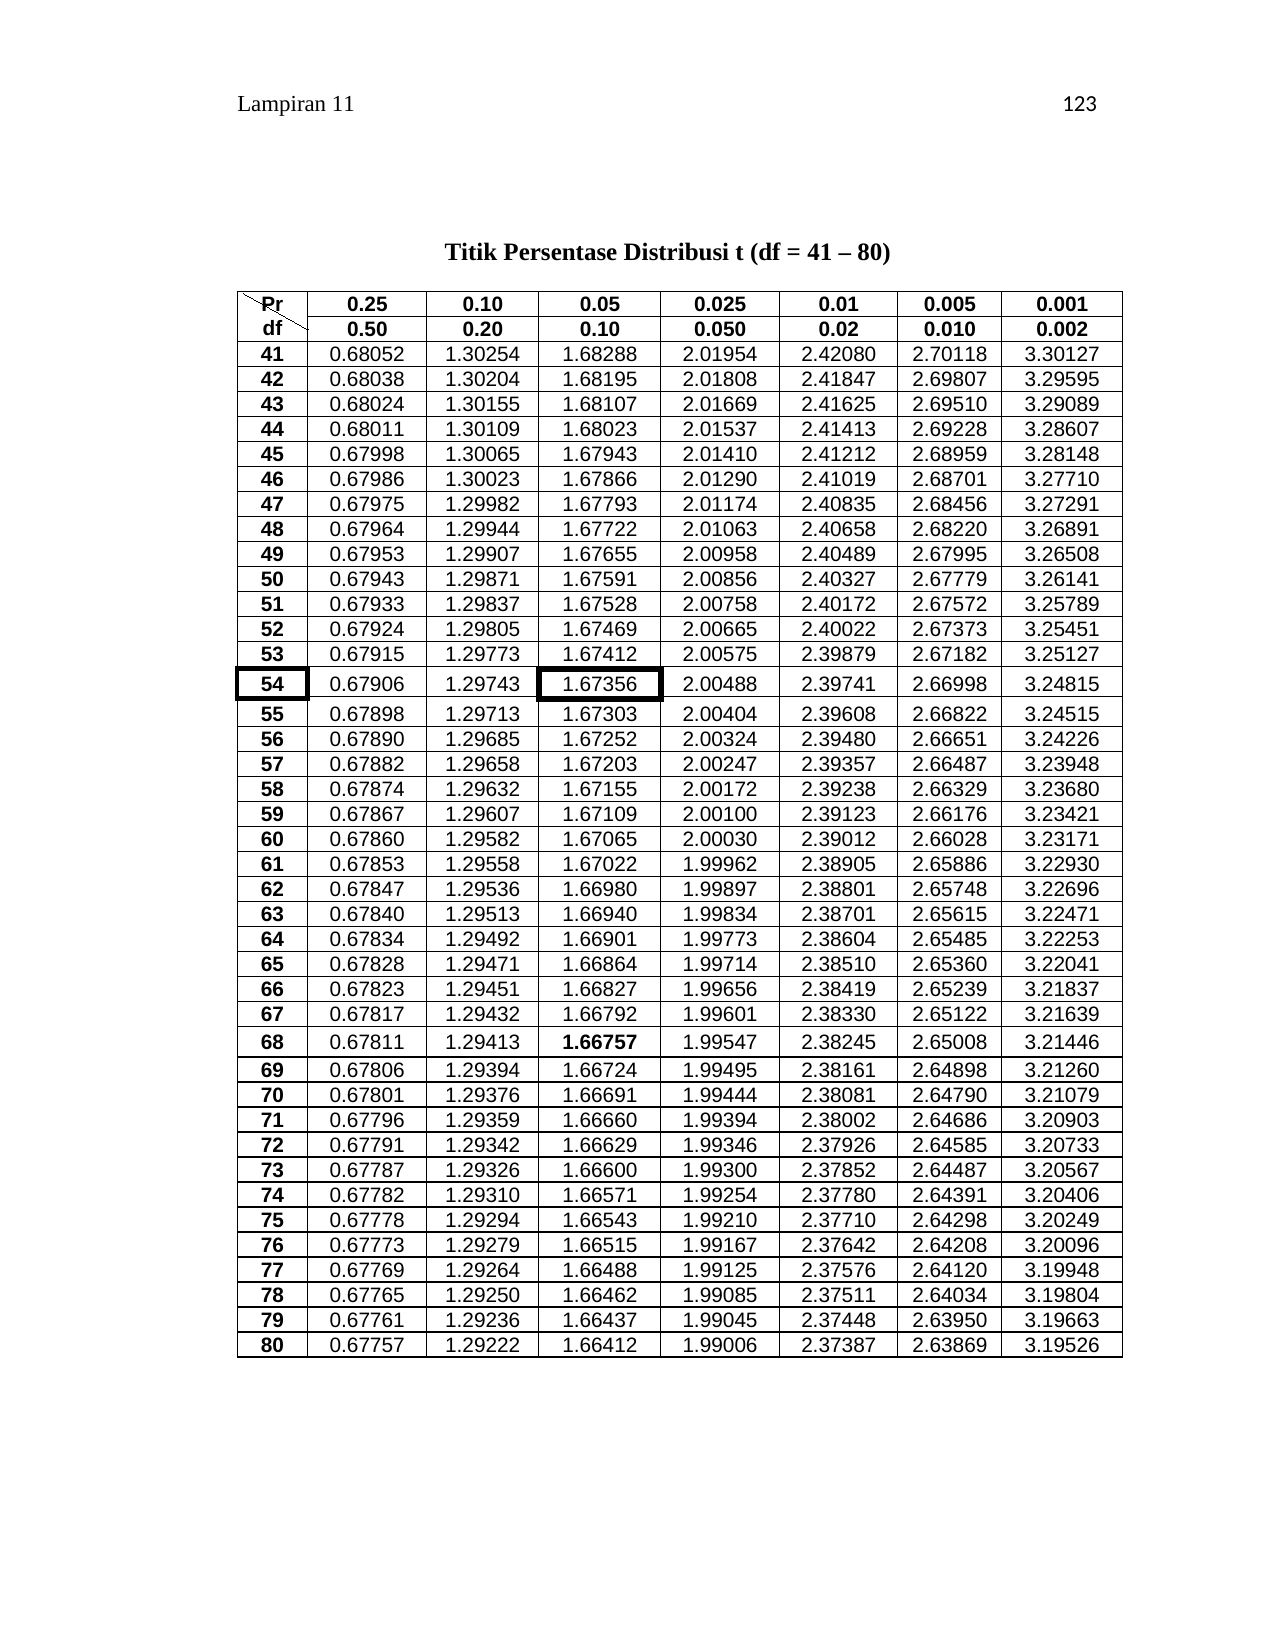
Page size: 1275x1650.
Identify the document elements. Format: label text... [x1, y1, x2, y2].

table_cell 3.19526 [1002, 1333, 1122, 1356]
table_cell 67 [238, 1002, 307, 1026]
table_cell 1.68107 [539, 392, 660, 416]
table_cell 2.66998 [898, 667, 1001, 696]
table_cell 1.66827 [539, 977, 660, 1001]
table_cell 0.68038 [308, 367, 426, 391]
table_cell 1.99601 [661, 1002, 779, 1026]
table_cell 1.99962 [661, 852, 779, 876]
table_cell 2.65239 [898, 977, 1001, 1001]
table_cell 1.99045 [661, 1308, 779, 1331]
table_cell 0.67757 [308, 1333, 426, 1356]
table_cell 52 [238, 617, 307, 641]
table_cell 0.67778 [308, 1208, 426, 1231]
table_cell 0.67915 [308, 642, 426, 666]
table_cell 2.00030 [661, 827, 779, 851]
table_cell 2.39123 [780, 802, 897, 826]
table_cell 1.29264 [427, 1258, 538, 1281]
table_cell 2.00758 [661, 592, 779, 616]
table_cell 1.99006 [661, 1333, 779, 1356]
table_cell 1.66660 [539, 1108, 660, 1131]
table_cell 73 [238, 1158, 307, 1181]
table_cell 1.66515 [539, 1233, 660, 1256]
table_cell 3.22253 [1002, 927, 1122, 951]
table_cell 2.01537 [661, 417, 779, 441]
table_cell 2.63869 [898, 1333, 1001, 1356]
table_cell 2.65008 [898, 1027, 1001, 1056]
table_cell 2.39357 [780, 752, 897, 776]
table_cell 60 [238, 827, 307, 851]
table_cell 1.67065 [539, 827, 660, 851]
table_cell 2.41413 [780, 417, 897, 441]
table_cell 1.29907 [427, 542, 538, 566]
table_cell 2.68220 [898, 517, 1001, 541]
table_cell 0.67769 [308, 1258, 426, 1281]
table_cell 3.24515 [1002, 697, 1122, 726]
table_cell 2.37926 [780, 1133, 897, 1156]
table_cell 0.67761 [308, 1308, 426, 1331]
table_cell 0.68024 [308, 392, 426, 416]
table_cell 1.66629 [539, 1133, 660, 1156]
table_cell 1.29394 [427, 1058, 538, 1081]
table_cell 1.66940 [539, 902, 660, 926]
table_cell 1.30065 [427, 442, 538, 466]
table_cell 0.67998 [308, 442, 426, 466]
table_cell 0.67847 [308, 877, 426, 901]
table_cell 2.66329 [898, 777, 1001, 801]
table_cell 2.38801 [780, 877, 897, 901]
table_cell 3.21639 [1002, 1002, 1122, 1026]
table_cell 2.41625 [780, 392, 897, 416]
table_cell 2.38510 [780, 952, 897, 976]
table_cell 2.65748 [898, 877, 1001, 901]
table_cell 1.66600 [539, 1158, 660, 1181]
table_cell 62 [238, 877, 307, 901]
table_cell 1.99254 [661, 1183, 779, 1206]
table_cell 2.70118 [898, 342, 1001, 366]
table_cell 2.40489 [780, 542, 897, 566]
table_cell 2.37710 [780, 1208, 897, 1231]
table_cell 3.20903 [1002, 1108, 1122, 1131]
table_cell 2.66028 [898, 827, 1001, 851]
table_cell 1.29342 [427, 1133, 538, 1156]
table_cell 0.10 [539, 317, 660, 341]
table_cell 3.23171 [1002, 827, 1122, 851]
table_cell 2.64487 [898, 1158, 1001, 1181]
table_cell 1.67356 [542, 672, 658, 696]
table_cell 1.29837 [427, 592, 538, 616]
table_cell 2.00247 [661, 752, 779, 776]
table_cell 1.29250 [427, 1283, 538, 1306]
table_cell 0.67882 [308, 752, 426, 776]
table_cell 0.68052 [308, 342, 426, 366]
table_cell 0.67986 [308, 467, 426, 491]
table_cell 1.67252 [539, 727, 660, 751]
table_cell 3.23680 [1002, 777, 1122, 801]
table_cell 2.40835 [780, 492, 897, 516]
table_cell 1.29871 [427, 567, 538, 591]
table_cell 1.68288 [539, 342, 660, 366]
table_cell 3.22696 [1002, 877, 1122, 901]
table_cell 1.99897 [661, 877, 779, 901]
table_cell 2.64898 [898, 1058, 1001, 1081]
table_cell 2.42080 [780, 342, 897, 366]
table_cell 68 [238, 1027, 307, 1056]
table_cell 2.01290 [661, 467, 779, 491]
table_cell 2.39608 [780, 697, 897, 726]
table_cell 1.66412 [539, 1333, 660, 1356]
table_cell 2.00100 [661, 802, 779, 826]
table_cell 1.99300 [661, 1158, 779, 1181]
table_cell 1.99495 [661, 1058, 779, 1081]
table_cell 2.01808 [661, 367, 779, 391]
table_cell 45 [238, 442, 307, 466]
table_cell 58 [238, 777, 307, 801]
table_cell 1.99394 [661, 1108, 779, 1131]
table_cell 46 [238, 467, 307, 491]
table_cell 3.21837 [1002, 977, 1122, 1001]
table_cell 0.67933 [308, 592, 426, 616]
table_cell 65 [238, 952, 307, 976]
table_cell 1.29236 [427, 1308, 538, 1331]
table_cell 2.39480 [780, 727, 897, 751]
table_cell 1.29492 [427, 927, 538, 951]
table_cell 2.01174 [661, 492, 779, 516]
table_cell 0.50 [308, 317, 426, 341]
table_cell 1.30109 [427, 417, 538, 441]
table_cell 2.65360 [898, 952, 1001, 976]
table_cell 63 [238, 902, 307, 926]
table_cell 1.29513 [427, 902, 538, 926]
table_cell 1.29310 [427, 1183, 538, 1206]
table_cell 49 [238, 542, 307, 566]
table_cell 2.00404 [661, 697, 779, 726]
table_cell 0.67906 [310, 667, 426, 696]
table_cell 2.01669 [661, 392, 779, 416]
table_cell 0.67943 [308, 567, 426, 591]
table_cell 2.64120 [898, 1258, 1001, 1281]
table_cell 1.29632 [427, 777, 538, 801]
table_cell 0.67860 [308, 827, 426, 851]
table_cell 1.29713 [427, 697, 538, 726]
table_cell 0.67890 [308, 727, 426, 751]
table_cell 0.68011 [308, 417, 426, 441]
table_cell 48 [238, 517, 307, 541]
table_cell 1.29451 [427, 977, 538, 1001]
table_header 0.01 [780, 292, 897, 316]
table_cell 1.29222 [427, 1333, 538, 1356]
table_cell 1.66571 [539, 1183, 660, 1206]
table_cell 80 [238, 1333, 307, 1356]
table_cell 2.65886 [898, 852, 1001, 876]
table_cell 2.41212 [780, 442, 897, 466]
table_cell 2.67995 [898, 542, 1001, 566]
table_cell 1.66980 [539, 877, 660, 901]
table_cell 1.29805 [427, 617, 538, 641]
table_cell 1.29536 [427, 877, 538, 901]
table_cell 70 [238, 1083, 307, 1106]
table_cell 74 [238, 1183, 307, 1206]
table_cell 1.29582 [427, 827, 538, 851]
table_cell 0.050 [661, 317, 779, 341]
table_cell 1.99834 [661, 902, 779, 926]
table_cell 1.67155 [539, 777, 660, 801]
table_cell 3.21079 [1002, 1083, 1122, 1106]
table_cell 2.64585 [898, 1133, 1001, 1156]
table_cell 2.00575 [661, 642, 779, 666]
table_cell 1.66691 [539, 1083, 660, 1106]
table_cell 2.38419 [780, 977, 897, 1001]
table_cell 3.22471 [1002, 902, 1122, 926]
table_cell 78 [238, 1283, 307, 1306]
table_cell 2.38330 [780, 1002, 897, 1026]
table_cell 1.68023 [539, 417, 660, 441]
table_cell 3.20406 [1002, 1183, 1122, 1206]
table_cell 0.67953 [308, 542, 426, 566]
table_cell 0.02 [780, 317, 897, 341]
table_cell 77 [238, 1258, 307, 1281]
table_cell 0.67853 [308, 852, 426, 876]
table_cell 2.37780 [780, 1183, 897, 1206]
table_cell 61 [238, 852, 307, 876]
table_cell 1.67412 [539, 642, 660, 666]
table_cell 2.64391 [898, 1183, 1001, 1206]
table_cell 0.67791 [308, 1133, 426, 1156]
table_cell 1.66792 [539, 1002, 660, 1026]
table_cell 3.23421 [1002, 802, 1122, 826]
table_cell 0.20 [427, 317, 538, 341]
table_cell 1.67722 [539, 517, 660, 541]
table_cell 75 [238, 1208, 307, 1231]
table_cell 1.99210 [661, 1208, 779, 1231]
table_cell 2.40022 [780, 617, 897, 641]
table_cell 3.29595 [1002, 367, 1122, 391]
table_cell 0.010 [898, 317, 1001, 341]
table_cell 1.67655 [539, 542, 660, 566]
table_cell 1.29658 [427, 752, 538, 776]
table_cell 1.66437 [539, 1308, 660, 1331]
table_cell 2.68701 [898, 467, 1001, 491]
table_cell 1.29558 [427, 852, 538, 876]
table_cell 1.29294 [427, 1208, 538, 1231]
table_cell 3.26891 [1002, 517, 1122, 541]
table_cell 0.67898 [308, 697, 426, 726]
table_cell 3.30127 [1002, 342, 1122, 366]
table_cell 3.25451 [1002, 617, 1122, 641]
table_cell 3.24226 [1002, 727, 1122, 751]
table_cell 1.29376 [427, 1083, 538, 1106]
table_cell 1.29982 [427, 492, 538, 516]
table_cell 2.37511 [780, 1283, 897, 1306]
table_cell 0.67840 [308, 902, 426, 926]
table_cell 0.67874 [308, 777, 426, 801]
table_cell 0.67806 [308, 1058, 426, 1081]
table_cell 2.39238 [780, 777, 897, 801]
table_cell 3.28607 [1002, 417, 1122, 441]
table_cell 0.67823 [308, 977, 426, 1001]
table_cell 42 [238, 367, 307, 391]
table_cell 1.29359 [427, 1108, 538, 1131]
table_cell 1.66864 [539, 952, 660, 976]
table_cell 2.67373 [898, 617, 1001, 641]
table_cell 2.38002 [780, 1108, 897, 1131]
table_cell 3.27291 [1002, 492, 1122, 516]
table_cell 3.19804 [1002, 1283, 1122, 1306]
table_header 0.25 [308, 292, 426, 316]
table_cell 0.67773 [308, 1233, 426, 1256]
table_cell 1.67793 [539, 492, 660, 516]
table_header 0.05 [539, 292, 660, 316]
table_cell 1.67591 [539, 567, 660, 591]
table_cell 0.67787 [308, 1158, 426, 1181]
table_cell 2.00172 [661, 777, 779, 801]
table_cell 64 [238, 927, 307, 951]
table_cell 2.64686 [898, 1108, 1001, 1131]
table_cell 1.29413 [427, 1027, 538, 1056]
table_cell 1.66488 [539, 1258, 660, 1281]
table_cell 3.25127 [1002, 642, 1122, 666]
table_cell 79 [238, 1308, 307, 1331]
table_cell 55 [238, 701, 307, 726]
table_cell 2.39741 [780, 667, 897, 696]
table_cell 57 [238, 752, 307, 776]
table_cell 1.67528 [539, 592, 660, 616]
table_cell 1.29685 [427, 727, 538, 751]
table_cell 2.01954 [661, 342, 779, 366]
table_cell 47 [238, 492, 307, 516]
table_cell 2.67779 [898, 567, 1001, 591]
table_cell 1.66462 [539, 1283, 660, 1306]
table_cell 2.38604 [780, 927, 897, 951]
table_header Pr df [238, 292, 307, 341]
table_cell 3.22041 [1002, 952, 1122, 976]
table_cell 1.99346 [661, 1133, 779, 1156]
table_cell 59 [238, 802, 307, 826]
table_cell 2.41847 [780, 367, 897, 391]
table_cell 0.67867 [308, 802, 426, 826]
table_cell 2.00665 [661, 617, 779, 641]
table_cell 56 [238, 727, 307, 751]
table_cell 2.00488 [664, 667, 779, 696]
table_cell 3.26141 [1002, 567, 1122, 591]
table_cell 2.38701 [780, 902, 897, 926]
table_cell 1.30155 [427, 392, 538, 416]
table_cell 3.20733 [1002, 1133, 1122, 1156]
table_cell 1.67203 [539, 752, 660, 776]
table_cell 1.67866 [539, 467, 660, 491]
table_cell 2.65615 [898, 902, 1001, 926]
table_cell 2.37576 [780, 1258, 897, 1281]
table_cell 1.29607 [427, 802, 538, 826]
table_cell 1.30204 [427, 367, 538, 391]
table_header 0.10 [427, 292, 538, 316]
table_cell 1.29743 [427, 667, 536, 696]
table_cell 0.67811 [308, 1027, 426, 1056]
table_cell 1.29773 [427, 642, 538, 666]
table_cell 1.29944 [427, 517, 538, 541]
table_cell 2.66651 [898, 727, 1001, 751]
table_cell 2.38245 [780, 1027, 897, 1056]
table_cell 0.67765 [308, 1283, 426, 1306]
table_cell 2.38161 [780, 1058, 897, 1081]
table_cell 3.22930 [1002, 852, 1122, 876]
table_cell 2.64790 [898, 1083, 1001, 1106]
table_cell 1.99773 [661, 927, 779, 951]
table_cell 1.99167 [661, 1233, 779, 1256]
table_cell 3.24815 [1002, 667, 1122, 696]
table_cell 0.67782 [308, 1183, 426, 1206]
table_cell 66 [238, 977, 307, 1001]
table_cell 2.37642 [780, 1233, 897, 1256]
table_cell 2.66822 [898, 697, 1001, 726]
table_cell 2.69807 [898, 367, 1001, 391]
table_cell 2.38905 [780, 852, 897, 876]
table_cell 0.67924 [308, 617, 426, 641]
table_cell 53 [238, 642, 307, 666]
table_cell 3.29089 [1002, 392, 1122, 416]
table_cell 2.41019 [780, 467, 897, 491]
table_cell 3.21446 [1002, 1027, 1122, 1056]
table_cell 2.68456 [898, 492, 1001, 516]
table_cell 2.67182 [898, 642, 1001, 666]
table_cell 2.64208 [898, 1233, 1001, 1256]
table_cell 44 [238, 417, 307, 441]
table_cell 1.99444 [661, 1083, 779, 1106]
table_cell 3.21260 [1002, 1058, 1122, 1081]
table_cell 2.39879 [780, 642, 897, 666]
table_cell 2.64298 [898, 1208, 1001, 1231]
table_cell 1.30023 [427, 467, 538, 491]
table_cell 0.67975 [308, 492, 426, 516]
table_cell 3.20249 [1002, 1208, 1122, 1231]
table_cell 2.63950 [898, 1308, 1001, 1331]
table_cell 3.19948 [1002, 1258, 1122, 1281]
table_cell 1.67943 [539, 442, 660, 466]
table_cell 51 [238, 592, 307, 616]
table_cell 1.67469 [539, 617, 660, 641]
table_cell 3.20096 [1002, 1233, 1122, 1256]
table_cell 0.67817 [308, 1002, 426, 1026]
table_cell 72 [238, 1133, 307, 1156]
table_cell 1.99656 [661, 977, 779, 1001]
table_cell 0.67796 [308, 1108, 426, 1131]
table_cell 3.23948 [1002, 752, 1122, 776]
table_cell 1.66901 [539, 927, 660, 951]
table_cell 2.69510 [898, 392, 1001, 416]
table_cell 0.67964 [308, 517, 426, 541]
table_cell 2.67572 [898, 592, 1001, 616]
table_header 0.001 [1002, 292, 1122, 316]
table_cell 3.19663 [1002, 1308, 1122, 1331]
table_cell 54 [239, 671, 305, 696]
table_cell 2.00958 [661, 542, 779, 566]
table_cell 41 [238, 342, 307, 366]
table_cell 2.00856 [661, 567, 779, 591]
table_cell 50 [238, 567, 307, 591]
table_cell 1.99547 [661, 1027, 779, 1056]
table_cell 2.01410 [661, 442, 779, 466]
table_cell 2.40172 [780, 592, 897, 616]
table_header 0.005 [898, 292, 1001, 316]
table_cell 1.99714 [661, 952, 779, 976]
table_cell 1.67109 [539, 802, 660, 826]
table_cell 2.66487 [898, 752, 1001, 776]
table_cell 3.26508 [1002, 542, 1122, 566]
table_cell 1.99085 [661, 1283, 779, 1306]
table_cell 2.69228 [898, 417, 1001, 441]
table_cell 1.66724 [539, 1058, 660, 1081]
table_cell 2.65485 [898, 927, 1001, 951]
table_cell 2.40658 [780, 517, 897, 541]
table_cell 2.40327 [780, 567, 897, 591]
table_cell 2.65122 [898, 1002, 1001, 1026]
table_cell 71 [238, 1108, 307, 1131]
table_cell 76 [238, 1233, 307, 1256]
table_cell 43 [238, 392, 307, 416]
table_cell 1.29326 [427, 1158, 538, 1181]
table_cell 0.002 [1002, 317, 1122, 341]
table_cell 3.28148 [1002, 442, 1122, 466]
table_cell 2.68959 [898, 442, 1001, 466]
table_cell 69 [238, 1058, 307, 1081]
table_cell 1.30254 [427, 342, 538, 366]
table_cell 1.68195 [539, 367, 660, 391]
table_cell 2.00324 [661, 727, 779, 751]
table_cell 1.29432 [427, 1002, 538, 1026]
table_cell 2.37852 [780, 1158, 897, 1181]
table_cell 1.66757 [539, 1027, 660, 1056]
table_cell 3.27710 [1002, 467, 1122, 491]
table_cell 1.29279 [427, 1233, 538, 1256]
table_cell 1.99125 [661, 1258, 779, 1281]
table_cell 2.01063 [661, 517, 779, 541]
table_cell 1.29471 [427, 952, 538, 976]
table_cell 2.66176 [898, 802, 1001, 826]
table_cell 2.38081 [780, 1083, 897, 1106]
table_cell 2.37387 [780, 1333, 897, 1356]
table_cell 3.25789 [1002, 592, 1122, 616]
text Titik Persentase Distribusi t (df = 41 – 80) [237, 237, 1098, 266]
table_cell 2.64034 [898, 1283, 1001, 1306]
table_cell 0.67801 [308, 1083, 426, 1106]
table_cell 1.67303 [539, 702, 660, 726]
table_cell 0.67834 [308, 927, 426, 951]
table_cell 1.67022 [539, 852, 660, 876]
table_cell 2.39012 [780, 827, 897, 851]
table_header 0.025 [661, 292, 779, 316]
table_cell 0.67828 [308, 952, 426, 976]
table_cell 2.37448 [780, 1308, 897, 1331]
table_cell 3.20567 [1002, 1158, 1122, 1181]
table_cell 1.66543 [539, 1208, 660, 1231]
